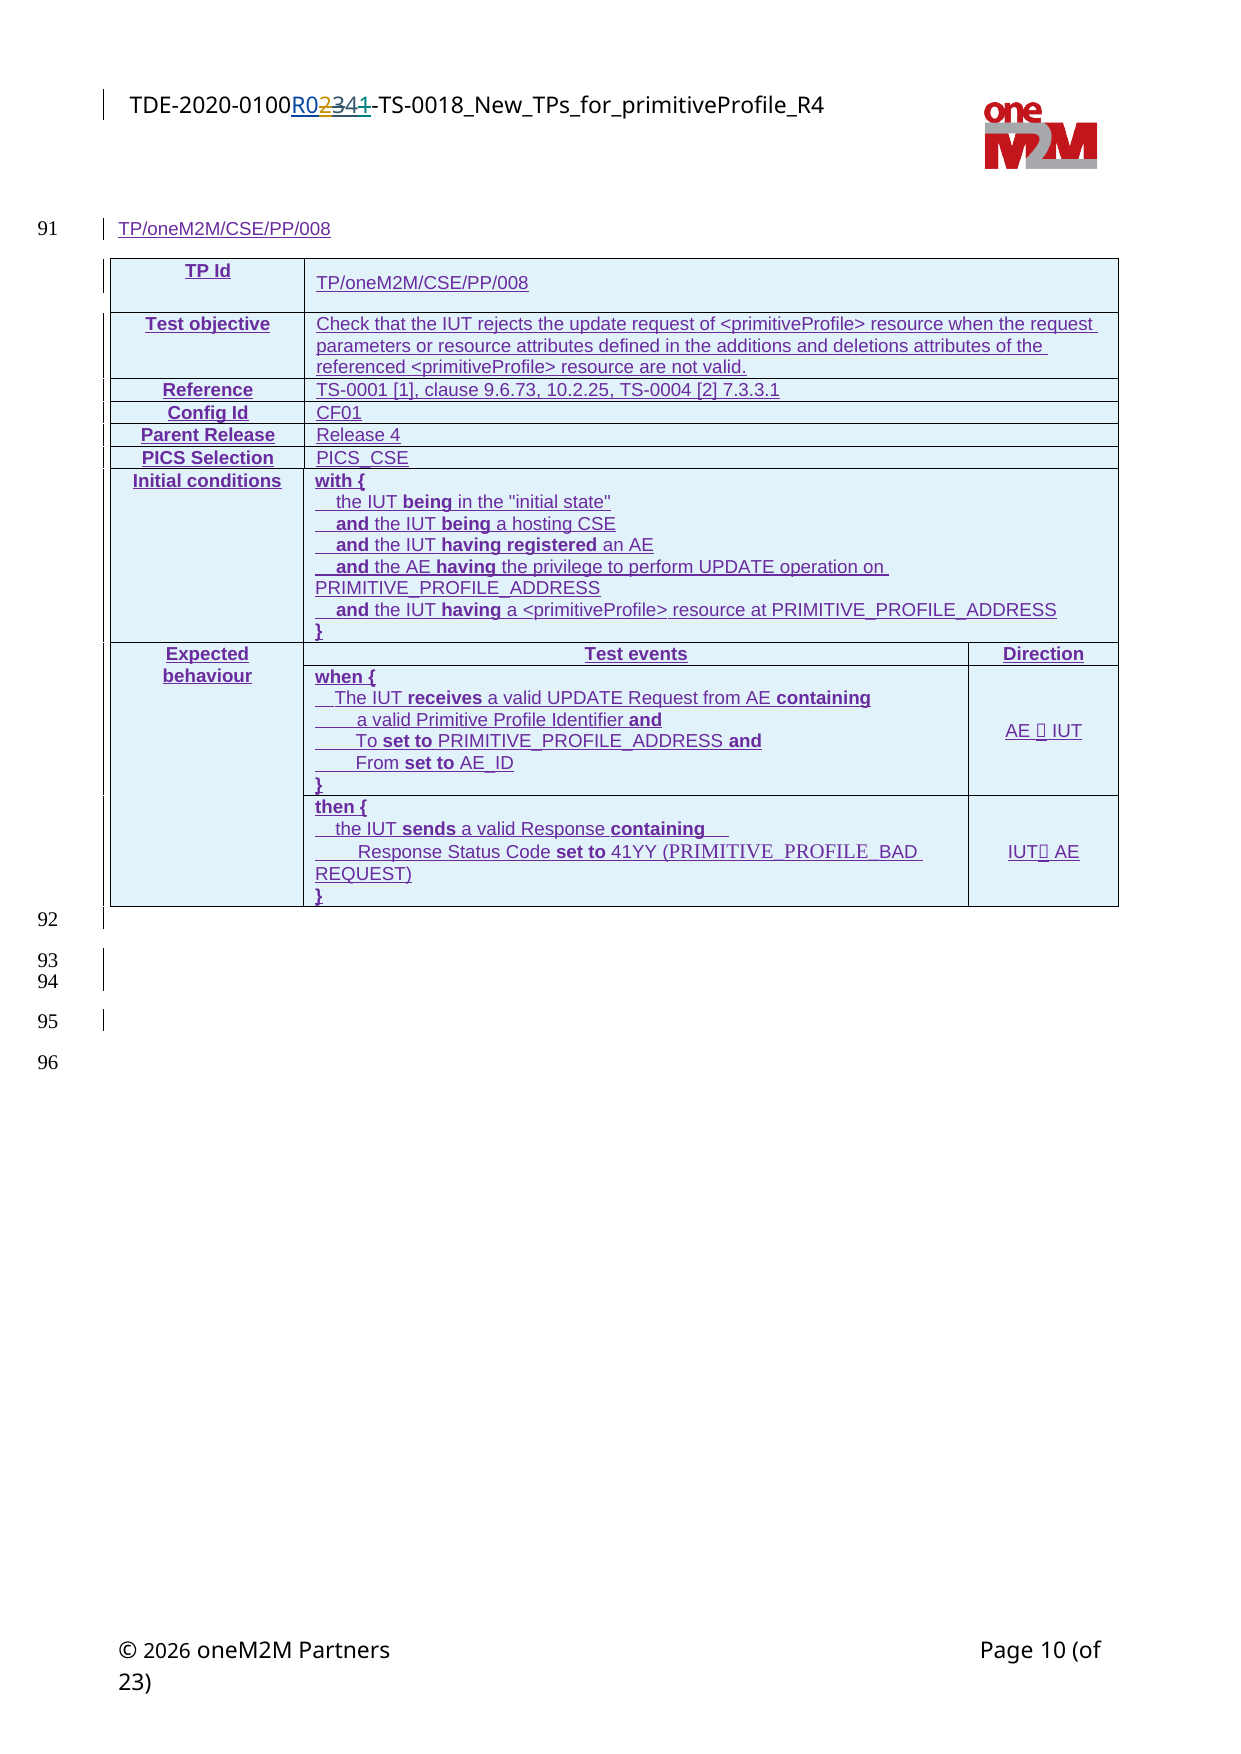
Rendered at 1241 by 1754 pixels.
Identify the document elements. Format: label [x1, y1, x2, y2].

picture [970, 88, 1111, 184]
